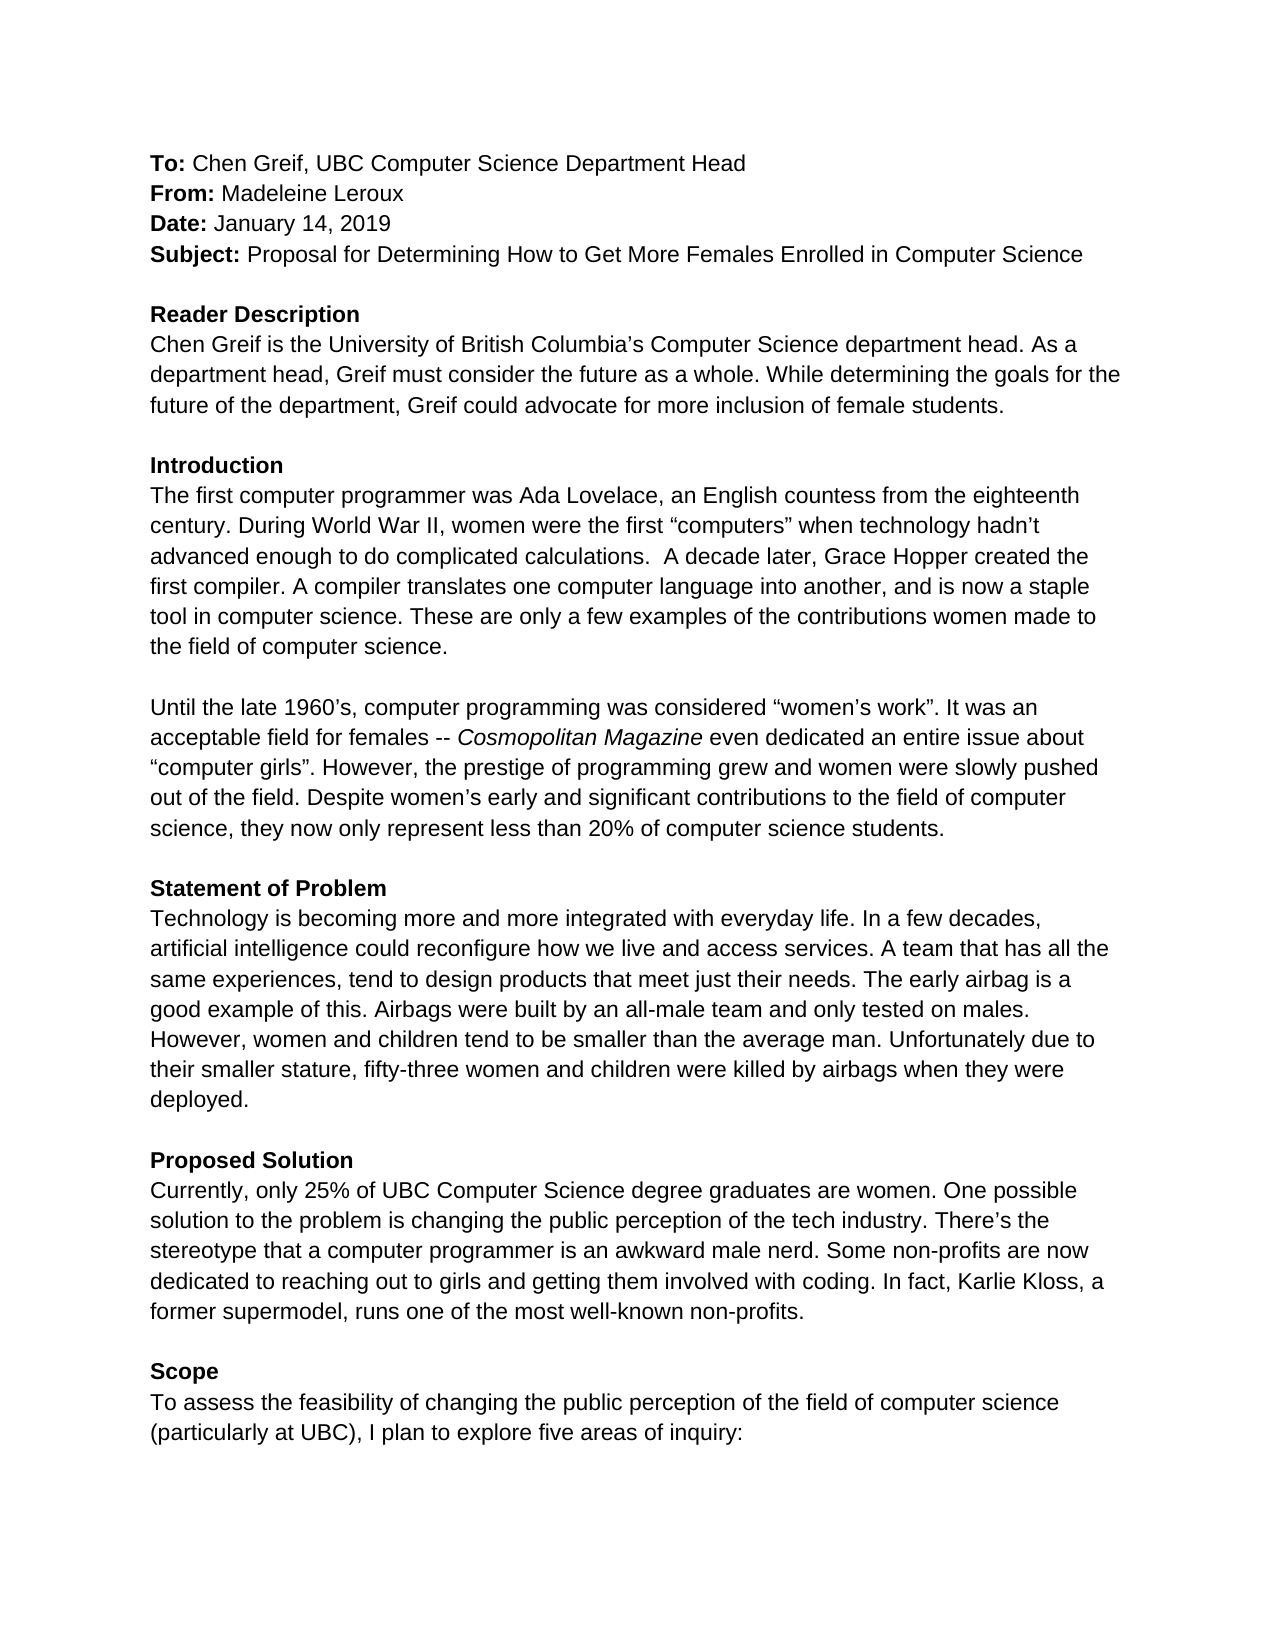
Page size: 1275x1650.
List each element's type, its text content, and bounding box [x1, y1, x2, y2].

text To assess the feasibility of changing the public perception of the field of computer science (particularly at UBC), I plan to explore five areas of inquiry: [150, 1388, 1125, 1445]
text Statement of Problem [150, 875, 1125, 901]
text Reader Description [150, 301, 1125, 327]
text Date: January 14, 2019 [150, 210, 1125, 237]
text Scope [150, 1358, 1125, 1385]
text Until the late 1960’s, computer programming was considered “women’s work”. It was an acceptable field for females -- Cosmopolitan Magazine even dedicated an entire issue about “computer girls”. However, the prestige of programming grew and women were slowly pushed out of the field. Despite women’s early and significant contributions to the field of computer science, they now only represent less than 20% of computer science students. [150, 694, 1125, 841]
text Subject: Proposal for Determining How to Get More Females Enrolled in Computer Science [150, 241, 1125, 267]
text Technology is becoming more and more integrated with everyday life. In a few decades, artificial intelligence could reconfigure how we live and access services. A team that has all the same experiences, tend to design products that meet just their needs. The early airbag is a good example of this. Airbags were built by an all-male team and only tested on males. However, women and children tend to be smaller than the average man. Unfortunately due to their smaller stature, fifty-three women and children were killed by airbags when they were deployed. [150, 905, 1125, 1113]
text The first computer programmer was Ada Lovelace, an English countess from the eighteenth century. During World War II, women were the first “computers” when technology hadn’t advanced enough to do complicated calculations. A decade later, Grace Hopper created the first compiler. A compiler translates one computer language into another, and is now a staple tool in computer science. These are only a few examples of the contributions women made to the field of computer science. [150, 482, 1125, 660]
text To: Chen Greif, UBC Computer Science Department Head [303, 150, 1125, 176]
text Currently, only 25% of UBC Computer Science degree graduates are women. One possible solution to the problem is changing the public perception of the tech industry. There’s the stereotype that a computer programmer is an awkward male nerd. Some non-profits are now dedicated to reaching out to girls and getting them involved with coding. In fact, Karlie Kloss, a former supermodel, runs one of the most well-known non-profits. [150, 1177, 1125, 1324]
text Introduction [150, 452, 1125, 478]
text Proposed Solution [150, 1147, 1125, 1173]
text From: Madeleine Leroux [150, 180, 1125, 207]
text Chen Greif is the University of British Columbia’s Computer Science department head. As a department head, Greif must consider the future as a whole. While determining the goals for the future of the department, Greif could advocate for more inclusion of female students. [150, 331, 1125, 418]
